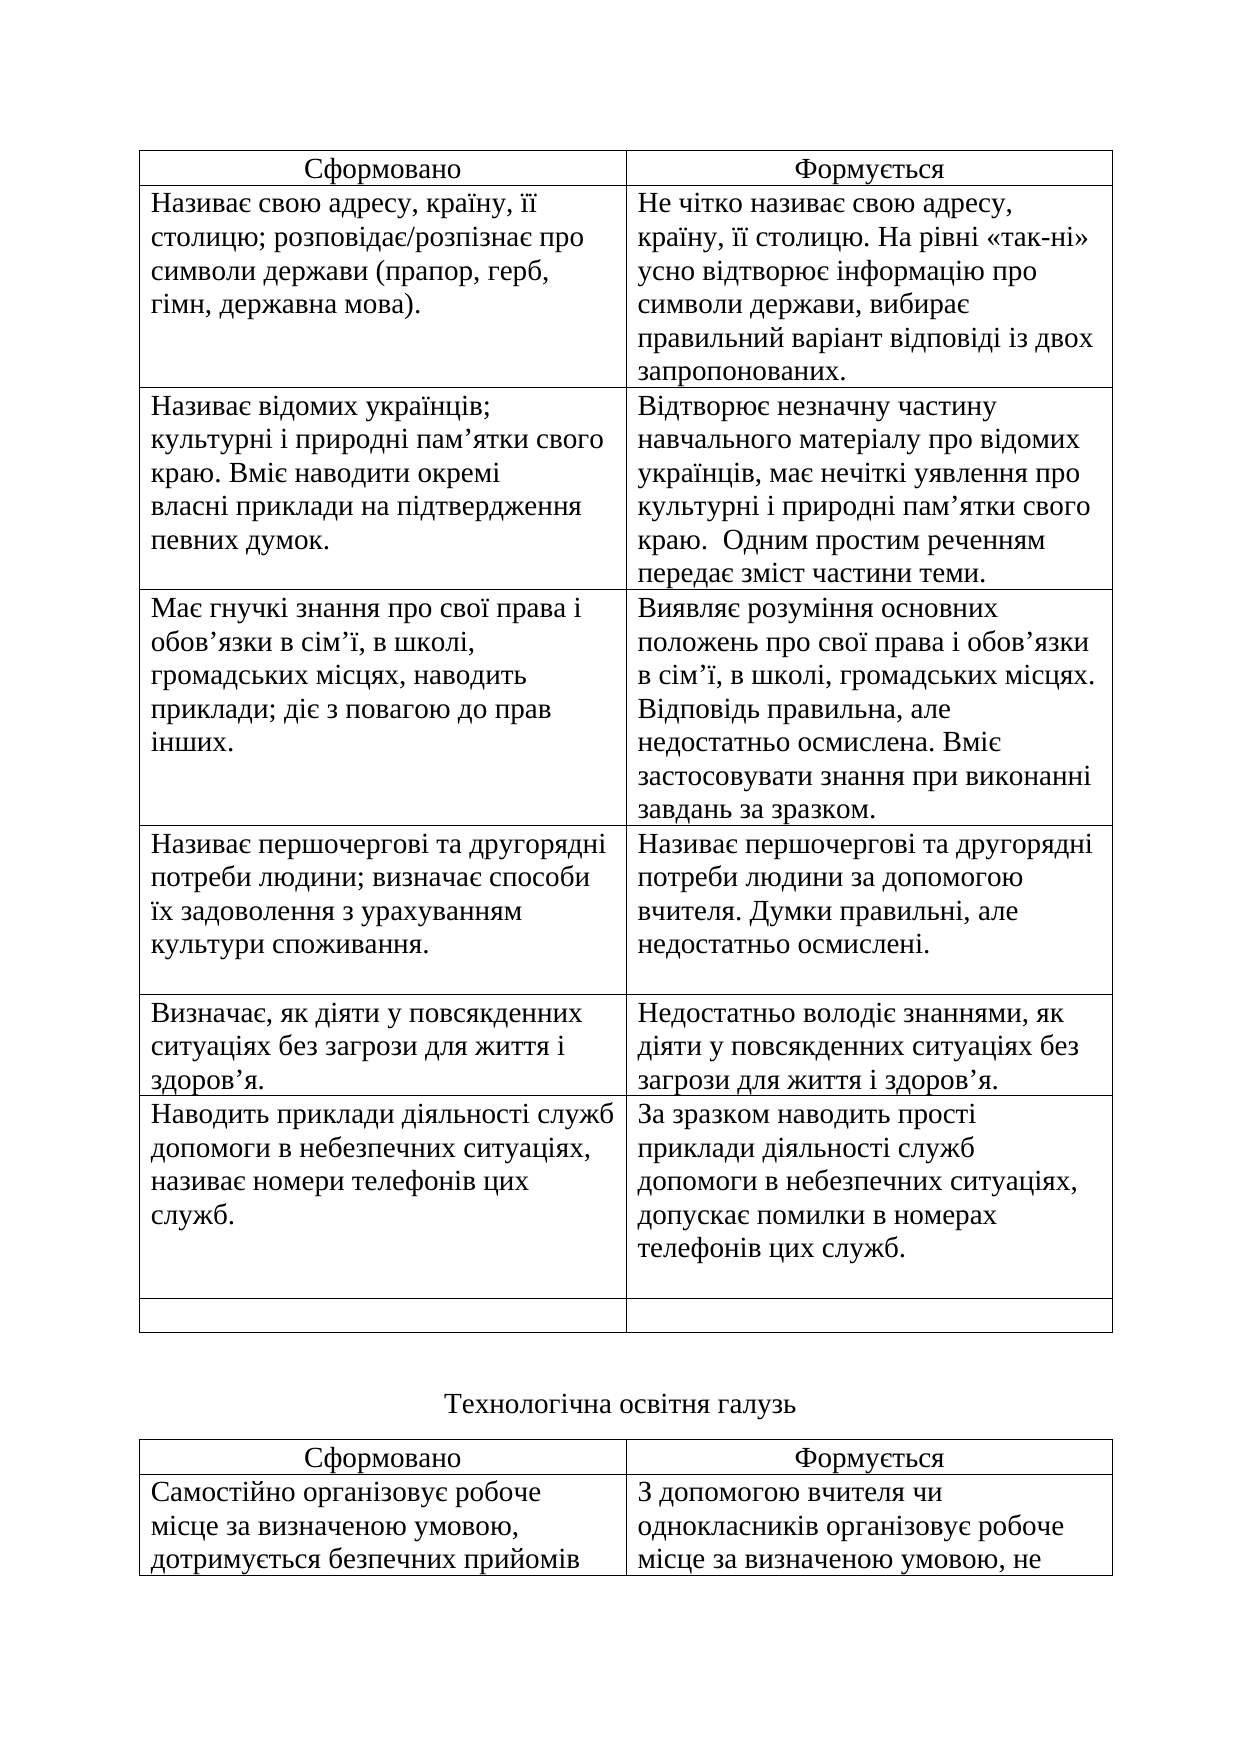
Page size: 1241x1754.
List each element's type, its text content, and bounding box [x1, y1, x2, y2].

table_header Сформовано [140, 151, 626, 184]
table_cell [627, 1299, 1112, 1332]
table_cell Відтворює незначну частину навчального матеріалу про відомих українців, має нечіткі уявлення про культурні і природні пам’ятки свого краю. Одним простим реченням передає зміст частини теми. [627, 388, 1112, 589]
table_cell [627, 1475, 1112, 1575]
table_cell За зразком наводить прості приклади діяльності служб допомоги в небезпечних ситуаціях, допускає помилки в номерах телефонів цих служб. [627, 1096, 1112, 1298]
table_cell Має гнучкі знання про свої права і обов’язки в сім’ї, в школі, громадських місцях, наводить приклади; діє з повагою до прав інших. [140, 590, 626, 825]
table_header Формується [627, 151, 1112, 184]
table_header Сформовано [140, 1440, 626, 1473]
table_cell Недостатньо володіє знаннями, як діяти у повсякденних ситуаціях без загрози для життя і здоров’я. [627, 995, 1112, 1095]
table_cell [140, 1475, 626, 1575]
text Технологічна освітня галузь [150, 1386, 1090, 1420]
table_cell Визначає, як діяти у повсякденних ситуаціях без загрози для життя і здоров’я. [140, 995, 626, 1095]
table_cell Називає відомих українців; культурні і природні пам’ятки свого краю. Вміє наводити окремі власні приклади на підтвердження певних думок. [140, 388, 626, 589]
table_header Формується [627, 1440, 1112, 1473]
table_cell Не чітко називає свою адресу, країну, її столицю. На рівні «так-ні» усно відтворює інформацію про символи держави, вибирає правильний варіант відповіді із двох запропонованих. [627, 186, 1112, 387]
table_cell [140, 1299, 626, 1332]
table_cell Називає першочергові та другорядні потреби людини; визначає способи їх задоволення з урахуванням культури споживання. [140, 826, 626, 994]
table_cell Наводить приклади діяльності служб допомоги в небезпечних ситуаціях, називає номери телефонів цих служб. [140, 1096, 626, 1298]
table_cell Виявляє розуміння основних положень про свої права і обов’язки в сім’ї, в школі, громадських місцях. Відповідь правильна, але недостатньо осмислена. Вміє застосовувати знання при виконанні завдань за зразком. [627, 590, 1112, 825]
table_cell Називає першочергові та другорядні потреби людини за допомогою вчителя. Думки правильні, але недостатньо осмислені. [627, 826, 1112, 994]
table_cell Називає свою адресу, країну, її столицю; розповідає/розпізнає про символи держави (прапор, герб, гімн, державна мова). [140, 186, 626, 387]
